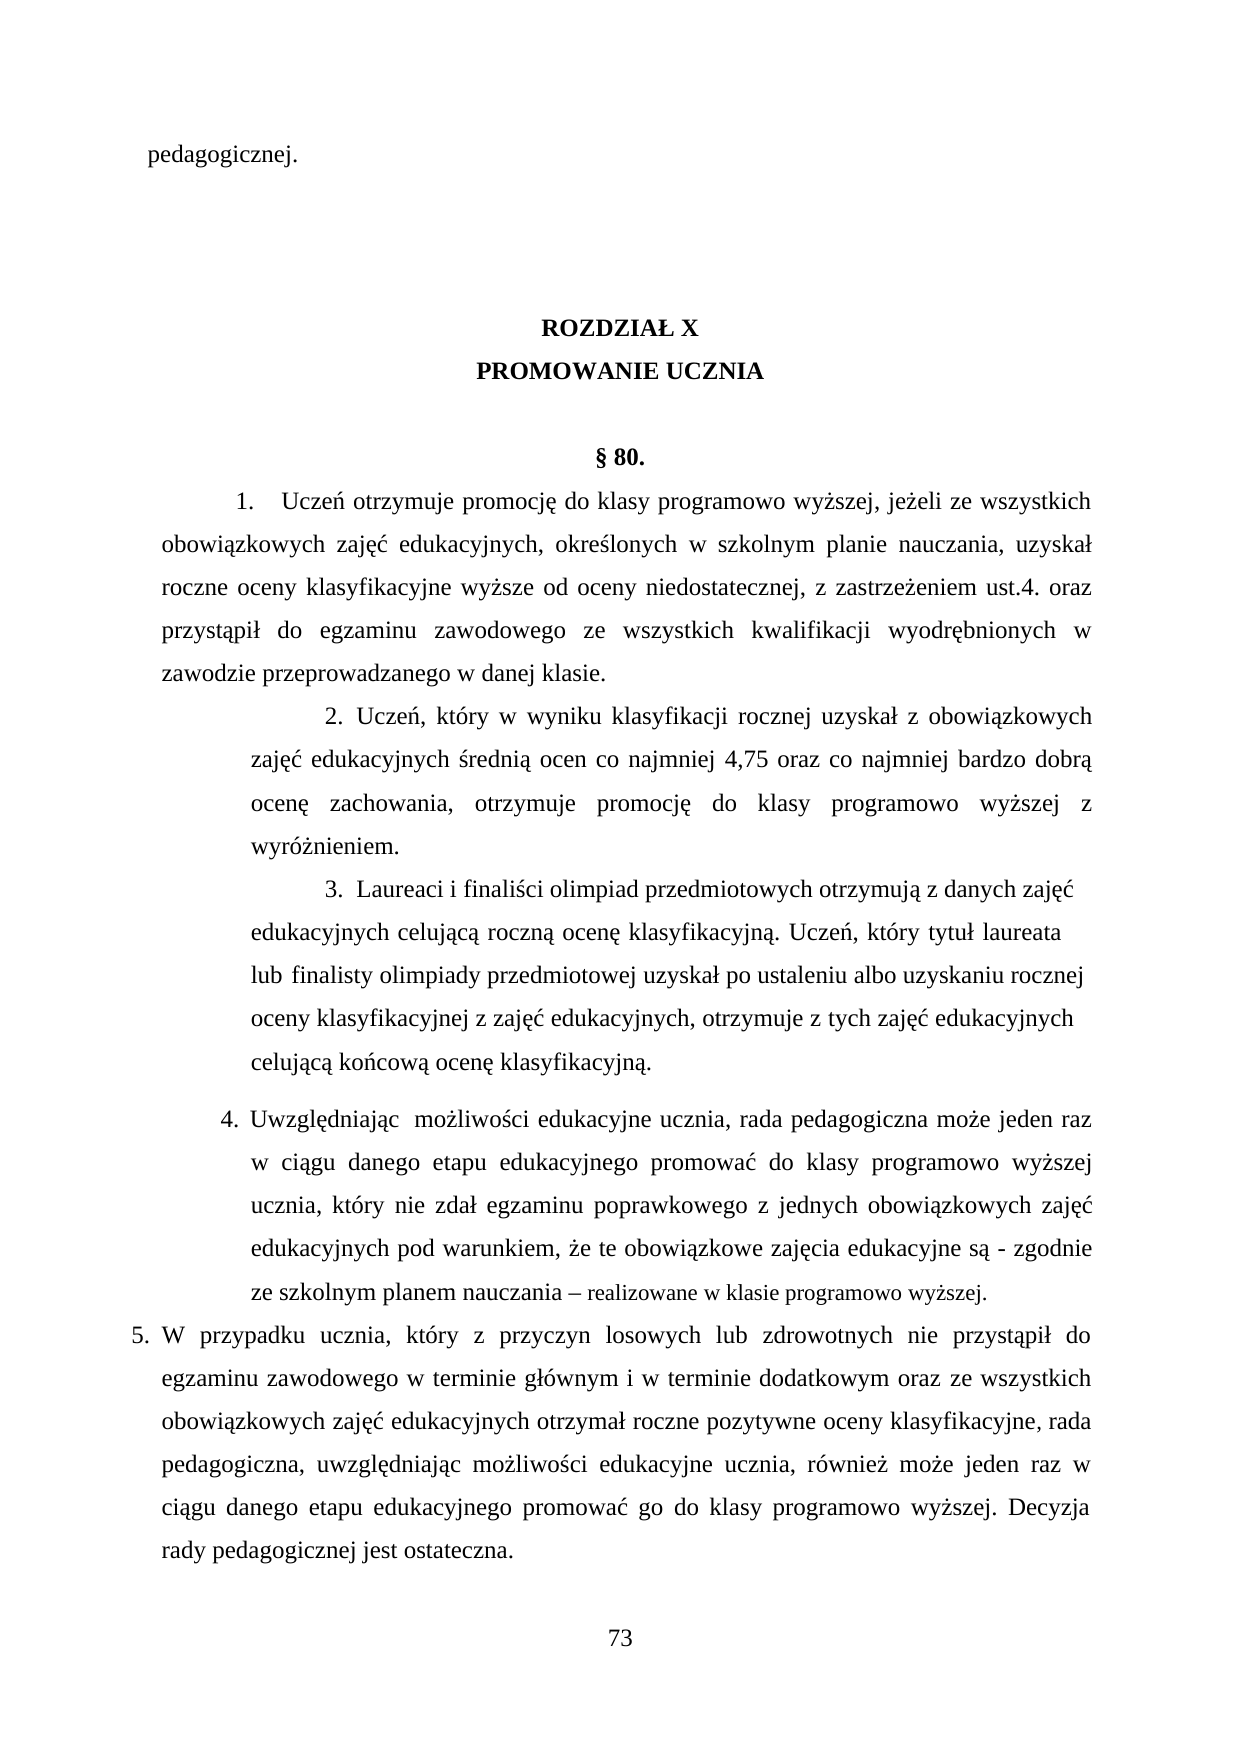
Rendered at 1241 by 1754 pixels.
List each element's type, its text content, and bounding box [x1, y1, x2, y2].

list Uczeń otrzymuje promocję do klasy programowo wyższej, jeżeli ze wszystkich obowiązkowych zajęć edukacyjnych, określonych w szkolnym planie nauczania, uzyskał roczne oceny klasyfikacyjne wyższe od oceny niedostatecznej, z zastrzeżeniem ust.4. oraz przystąpił do egzaminu zawodowego ze wszystkich kwalifikacji wyodrębnionych w zawodzie przeprowadzanego w danej klasie. [161, 486, 1092, 687]
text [147, 139, 1092, 168]
list Laureaci i finaliści olimpiad przedmiotowych otrzymują z danych zajęć edukacyjnych celującą roczną ocenę klasyfikacyjną. Uczeń, który tytuł laureata lub finalisty olimpiady przedmiotowej uzyskał po ustaleniu albo uzyskaniu rocznej oceny klasyfikacyjnej z zajęć edukacyjnych, otrzymuje z tych zajęć edukacyjnych celującą końcową ocenę klasyfikacyjną. [251, 874, 1092, 1075]
list W przypadku ucznia, który z przyczyn losowych lub zdrowotnych nie przystąpił do egzaminu zawodowego w terminie głównym i w terminie dodatkowym oraz ze wszystkich obowiązkowych zajęć edukacyjnych otrzymał roczne pozytywne oceny klasyfikacyjne, rada pedagogiczna, uwzględniając możliwości edukacyjne ucznia, również może jeden raz w ciągu danego etapu edukacyjnego promować go do klasy programowo wyższej. Decyzja rady pedagogicznej jest ostateczna. [131, 1320, 1091, 1564]
list Uwzględniając możliwości edukacyjne ucznia, rada pedagogiczna może jeden raz w ciągu danego etapu edukacyjnego promować do klasy programowo wyższej ucznia, który nie zdał egzaminu poprawkowego z jednych obowiązkowych zajęć edukacyjnych pod warunkiem, że te obowiązkowe zajęcia edukacyjne są - zgodnie ze szkolnym planem nauczania – realizowane w klasie programowo wyższej. [220, 1104, 1093, 1305]
list Uczeń, który w wyniku klasyfikacji rocznej uzyskał z obowiązkowych zajęć edukacyjnych średnią ocen co najmniej 4,75 oraz co najmniej bardzo dobrą ocenę zachowania, otrzymuje promocję do klasy programowo wyższej z wyróżnieniem. [251, 701, 1092, 859]
text § 80. [595, 442, 1105, 471]
subtitle ROZDZIAŁ X PROMOWANIE UCZNIA [476, 313, 764, 385]
